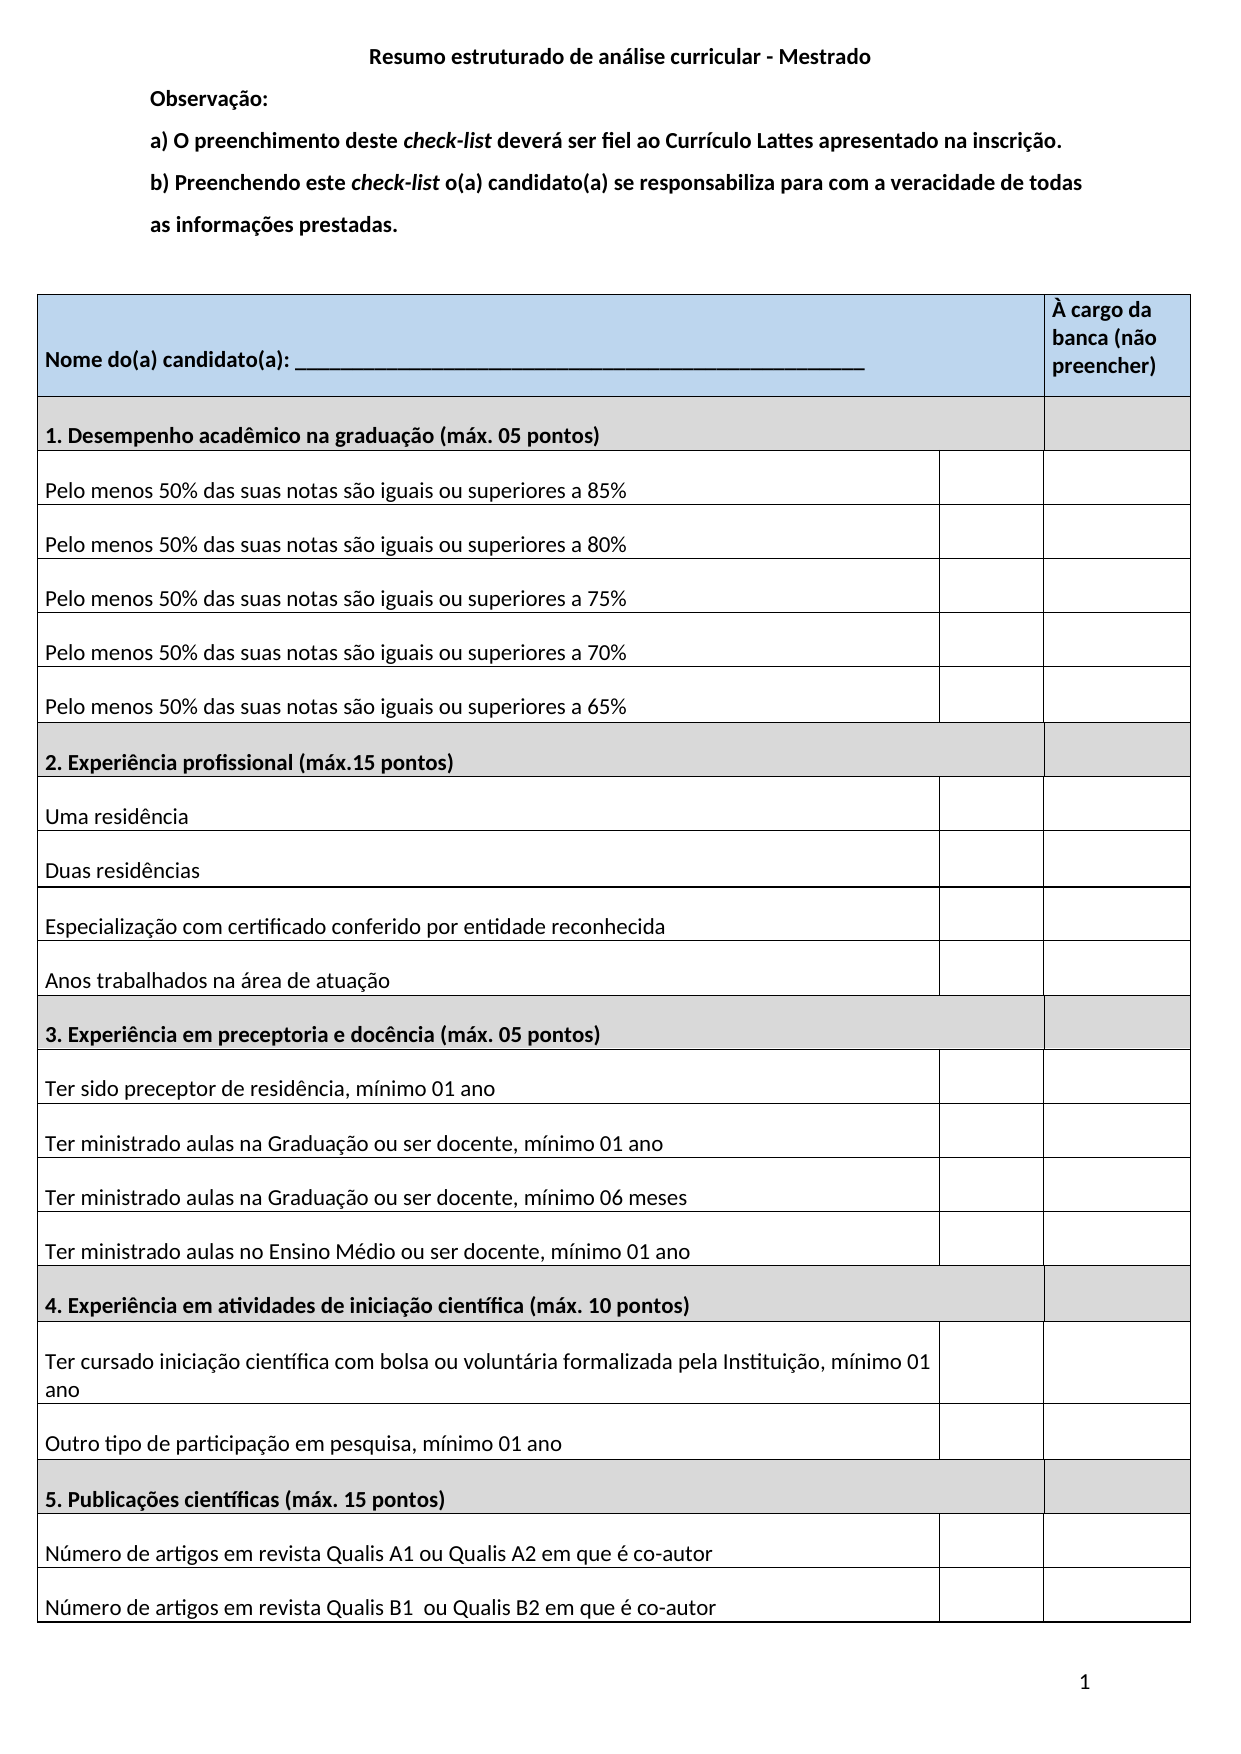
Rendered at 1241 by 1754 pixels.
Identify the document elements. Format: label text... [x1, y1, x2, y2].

table_cell [940, 1514, 1043, 1567]
table_cell [940, 831, 1043, 886]
table_cell Pelo menos 50% das suas notas são iguais ou superiores a 85% [38, 451, 939, 504]
table_cell Uma residência [38, 777, 939, 830]
table_cell [1044, 505, 1190, 558]
table_cell [1044, 1568, 1190, 1621]
table_cell [1044, 777, 1190, 830]
table_cell [1044, 613, 1190, 666]
text Resumo estruturado de análise curricular - Mestrado [150, 42, 1090, 70]
table_cell [940, 888, 1043, 940]
table_cell [940, 613, 1043, 666]
table_cell Ter ministrado aulas na Graduação ou ser docente, mínimo 06 meses [38, 1158, 939, 1211]
table_cell [1044, 1322, 1190, 1403]
table_cell Ter cursado iniciação científica com bolsa ou voluntária formalizada pela Instituição, mínimo 01 ano [38, 1322, 939, 1403]
text Observação: [150, 84, 1090, 112]
table_cell 3. Experiência em preceptoria e docência (máx. 05 pontos) [38, 996, 1044, 1048]
table_cell [1044, 1404, 1190, 1459]
table_header À cargo da banca (não preencher) [1045, 295, 1190, 396]
table_cell 1. Desempenho acadêmico na graduação (máx. 05 pontos) [38, 397, 1044, 450]
table_cell [1044, 559, 1190, 612]
table_cell [1044, 1212, 1190, 1265]
table_cell 5. Publicações científicas (máx. 15 pontos) [38, 1460, 1044, 1513]
table_cell [940, 777, 1043, 830]
table_cell [1044, 831, 1190, 886]
table_cell Ter ministrado aulas na Graduação ou ser docente, mínimo 01 ano [38, 1104, 939, 1157]
table_cell Especialização com certificado conferido por entidade reconhecida [38, 888, 939, 940]
table_cell [1044, 1104, 1190, 1157]
table_cell 2. Experiência profissional (máx.15 pontos) [38, 723, 1044, 776]
table_cell [940, 1104, 1043, 1157]
table_cell [940, 1322, 1043, 1403]
text b) Preenchendo este check-list o(a) candidato(a) se responsabiliza para com a veracidade de todas as informações prestadas. [150, 168, 1090, 238]
table_cell [1045, 1266, 1190, 1321]
table_cell [1044, 451, 1190, 504]
table_cell Duas residências [38, 831, 939, 886]
table_cell Pelo menos 50% das suas notas são iguais ou superiores a 75% [38, 559, 939, 612]
table_cell [1045, 723, 1190, 776]
table_cell Anos trabalhados na área de atuação [38, 941, 939, 994]
table_cell [1044, 1158, 1190, 1211]
table_cell Outro tipo de participação em pesquisa, mínimo 01 ano [38, 1404, 939, 1459]
table_cell [940, 941, 1043, 994]
table_cell [1044, 888, 1190, 940]
table_cell [940, 1158, 1043, 1211]
table_cell [940, 559, 1043, 612]
table_cell [940, 1568, 1043, 1621]
table_cell Pelo menos 50% das suas notas são iguais ou superiores a 65% [38, 667, 939, 722]
text a) O preenchimento deste check-list deverá ser fiel ao Currículo Lattes apresentado na inscrição. [150, 126, 1090, 154]
table_cell [940, 667, 1043, 722]
table_cell [940, 1212, 1043, 1265]
table_cell [1044, 667, 1190, 722]
table_cell [1045, 1460, 1190, 1513]
table_cell [1044, 1514, 1190, 1567]
table_cell [1044, 941, 1190, 994]
table_cell [940, 451, 1043, 504]
table_cell Pelo menos 50% das suas notas são iguais ou superiores a 70% [38, 613, 939, 666]
table_cell Ter sido preceptor de residência, mínimo 01 ano [38, 1050, 939, 1103]
table_cell Número de artigos em revista Qualis B1 ou Qualis B2 em que é co-autor [38, 1568, 939, 1621]
table_cell [1045, 996, 1190, 1048]
table_cell [940, 1050, 1043, 1103]
table_cell Ter ministrado aulas no Ensino Médio ou ser docente, mínimo 01 ano [38, 1212, 939, 1265]
table_cell 4. Experiência em atividades de iniciação científica (máx. 10 pontos) [38, 1266, 1044, 1321]
table_cell Número de artigos em revista Qualis A1 ou Qualis A2 em que é co-autor [38, 1514, 939, 1567]
table_cell [940, 505, 1043, 558]
table_cell [940, 1404, 1043, 1459]
table_cell [1045, 397, 1190, 450]
table_cell [1044, 1050, 1190, 1103]
table_header Nome do(a) candidato(a): __________________________________________________ [38, 295, 1044, 396]
table_cell Pelo menos 50% das suas notas são iguais ou superiores a 80% [38, 505, 939, 558]
